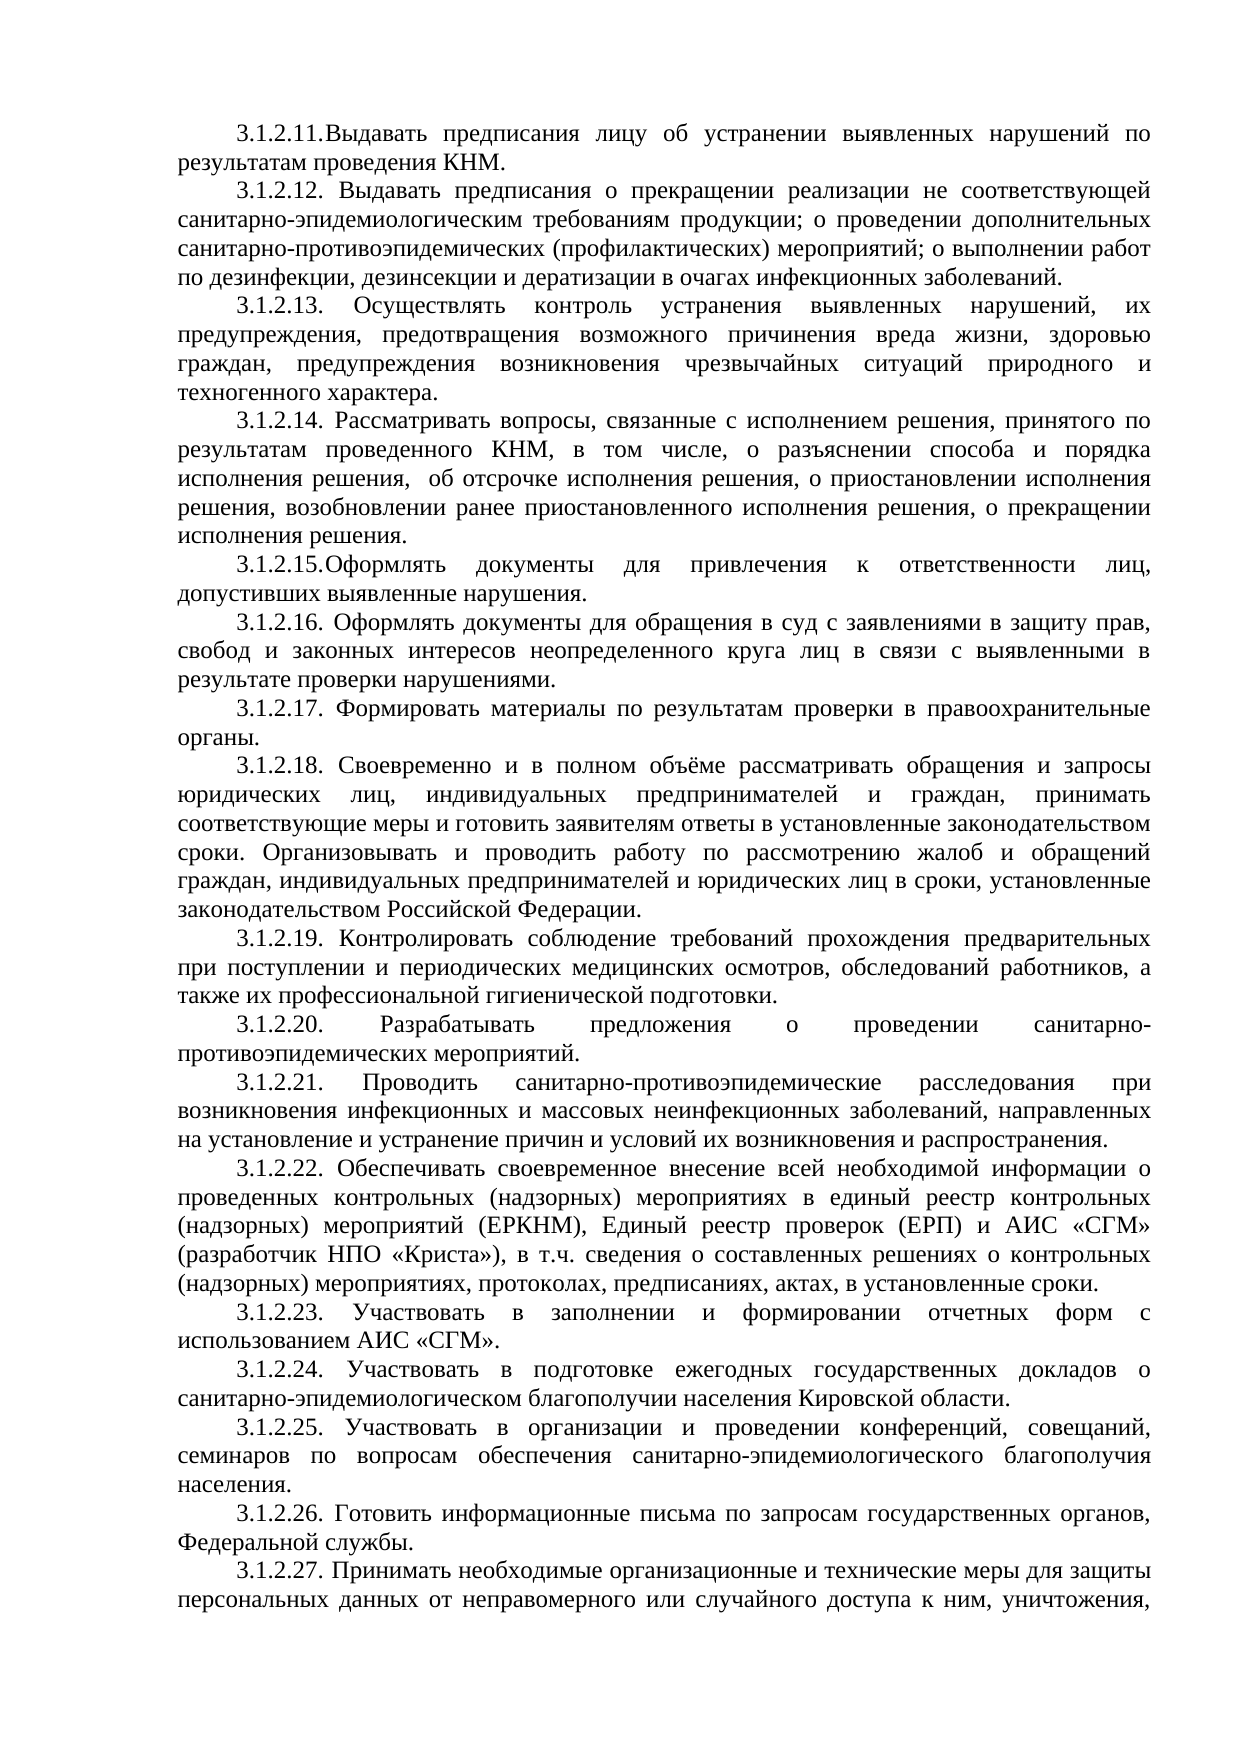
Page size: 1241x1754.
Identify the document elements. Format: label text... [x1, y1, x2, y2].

list Оформлять документы для привлечения к ответственности лиц, допустивших выявленные нарушения. [177, 549, 1152, 607]
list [177, 1556, 1152, 1613]
list Разрабатывать предложения о проведении санитарно-противоэпидемических мероприятий. [177, 1009, 1152, 1067]
list Контролировать соблюдение требований прохождения предварительных при поступлении и периодических медицинских осмотров, обследований работников, а также их профессиональной гигиенической подготовки. [177, 923, 1152, 1009]
list Своевременно и в полном объёме рассматривать обращения и запросы юридических лиц, индивидуальных предпринимателей и граждан, принимать соответствующие меры и готовить заявителям ответы в установленные законодательством сроки. Организовывать и проводить работу по рассмотрению жалоб и обращений граждан, индивидуальных предпринимателей и юридических лиц в сроки, установленные законодательством Российской Федерации. [177, 751, 1152, 923]
list Осуществлять контроль устранения выявленных нарушений, их предупреждения, предотвращения возможного причинения вреда жизни, здоровью граждан, предупреждения возникновения чрезвычайных ситуаций природного и техногенного характера. [177, 291, 1152, 406]
list Выдавать предписания о прекращении реализации не соответствующей санитарно-эпидемиологическим требованиям продукции; о проведении дополнительных санитарно-противоэпидемических (профилактических) мероприятий; о выполнении работ по дезинфекции, дезинсекции и дератизации в очагах инфекционных заболеваний. [177, 176, 1152, 291]
list Формировать материалы по результатам проверки в правоохранительные органы. [177, 693, 1152, 751]
list Участвовать в подготовке ежегодных государственных докладов о санитарно-эпидемиологическом благополучии населения Кировской области. [177, 1354, 1152, 1412]
list Оформлять документы для обращения в суд с заявлениями в защиту прав, свобод и законных интересов неопределенного круга лиц в связи с выявленными в результате проверки нарушениями. [177, 607, 1152, 693]
list Выдавать предписания лицу об устранении выявленных нарушений по результатам проведения КНМ. [177, 118, 1152, 176]
list Участвовать в заполнении и формировании отчетных форм с использованием АИС «СГМ». [177, 1297, 1152, 1354]
list Рассматривать вопросы, связанные с исполнением решения, принятого по результатам проведенного КНМ, в том числе, о разъяснении способа и порядка исполнения решения, об отсрочке исполнения решения, о приостановлении исполнения решения, возобновлении ранее приостановленного исполнения решения, о прекращении исполнения решения. [177, 406, 1152, 549]
list Обеспечивать своевременное внесение всей необходимой информации о проведенных контрольных (надзорных) мероприятиях в единый реестр контрольных (надзорных) мероприятий (ЕРКНМ), Единый реестр проверок (ЕРП) и АИС «СГМ» (разработчик НПО «Криста»), в т.ч. сведения о составленных решениях о контрольных (надзорных) мероприятиях, протоколах, предписаниях, актах, в установленные сроки. [177, 1153, 1152, 1297]
list Готовить информационные письма по запросам государственных органов, Федеральной службы. [177, 1498, 1152, 1556]
list Проводить санитарно-противоэпидемические расследования при возникновения инфекционных и массовых неинфекционных заболеваний, направленных на установление и устранение причин и условий их возникновения и распространения. [177, 1067, 1152, 1153]
list Участвовать в организации и проведении конференций, совещаний, семинаров по вопросам обеспечения санитарно-эпидемиологического благополучия населения. [177, 1412, 1152, 1498]
